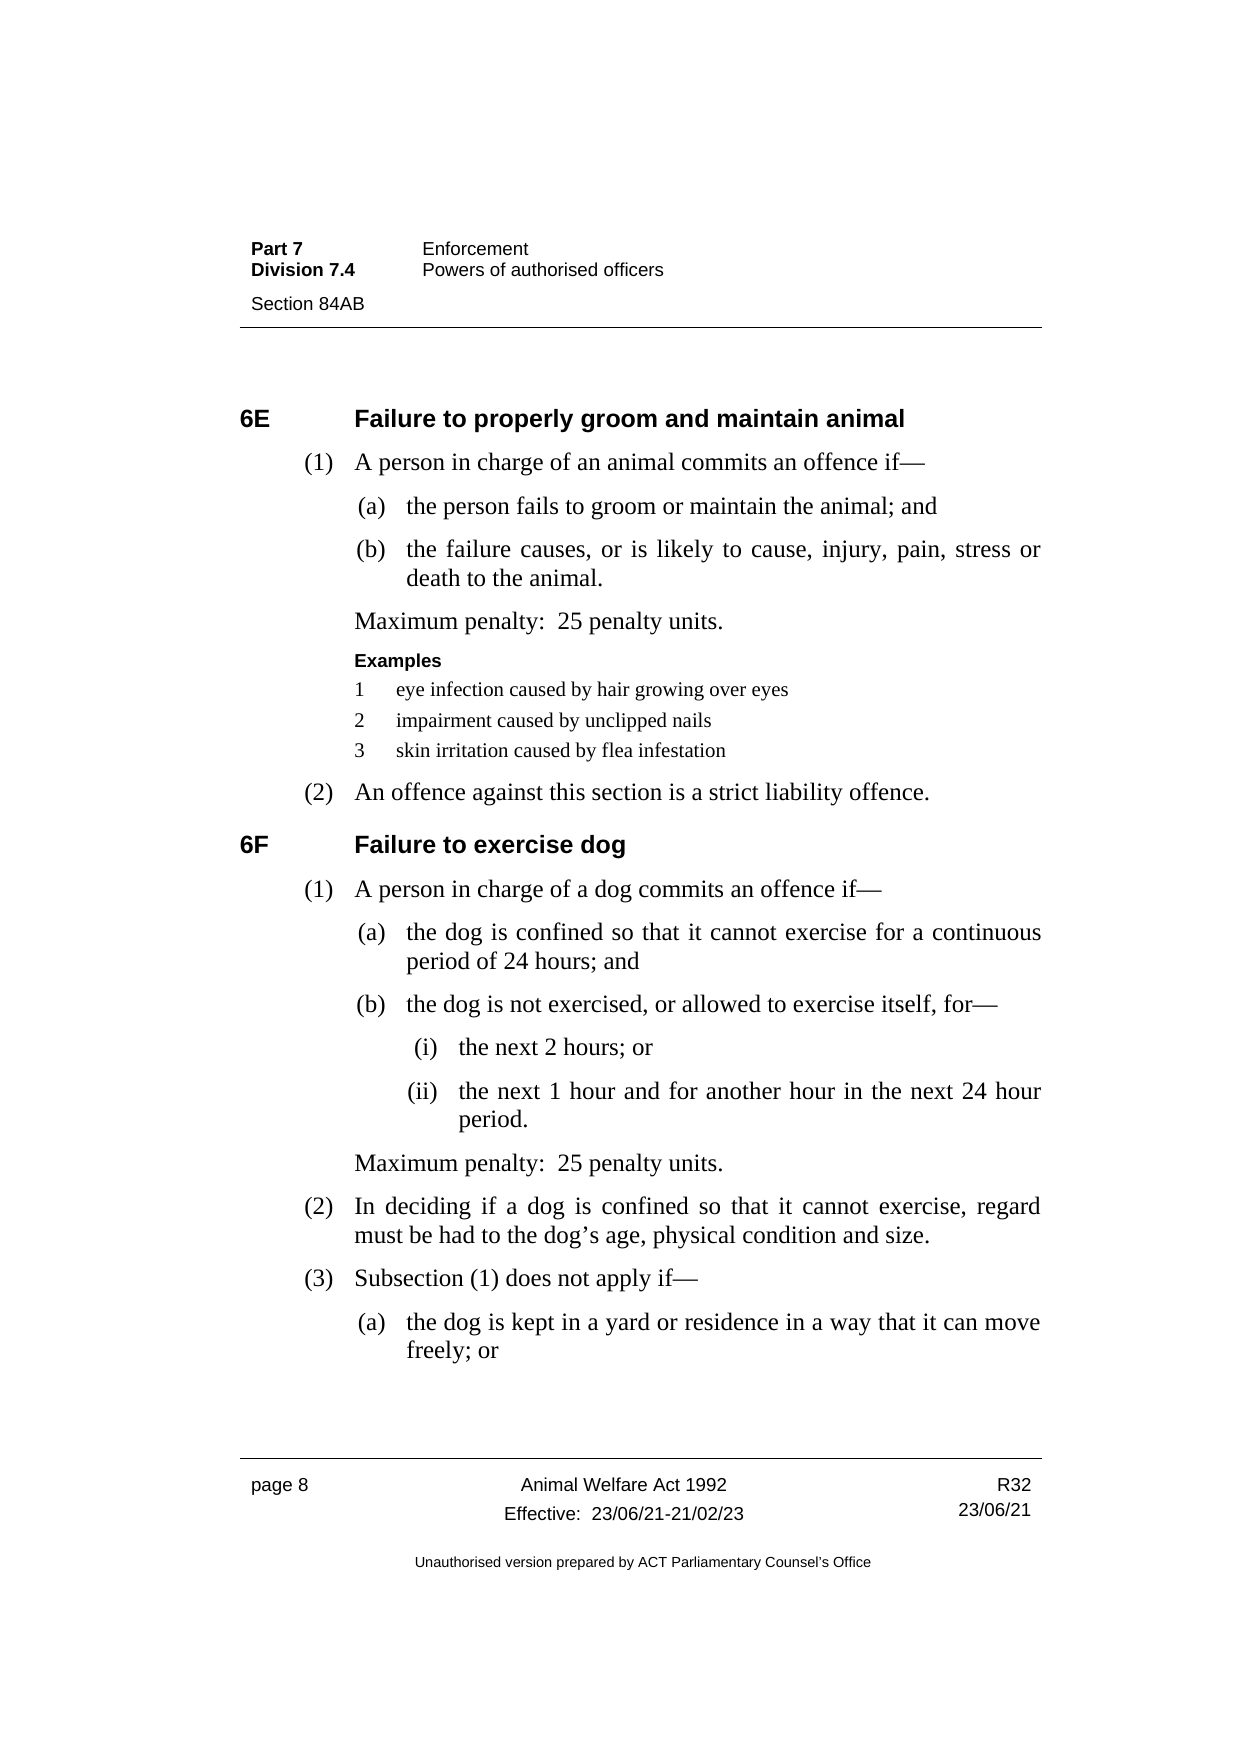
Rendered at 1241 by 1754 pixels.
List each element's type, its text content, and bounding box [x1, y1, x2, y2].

text (2) An offence against this section is a strict liability offence. [239, 777, 1042, 805]
text (i) the next 2 hours; or [239, 1032, 1042, 1061]
text (a) the person fails to groom or maintain the animal; and [239, 491, 1042, 519]
text (2) In deciding if a dog is confined so that it cannot exercise, regard must be had to the dog’s age, physical condition and size. [239, 1191, 1042, 1249]
text (1) A person in charge of a dog commits an offence if— [239, 874, 1042, 902]
text 3 skin irritation caused by flea infestation [354, 738, 1042, 762]
text Examples [354, 649, 1042, 671]
text (a) the dog is confined so that it cannot exercise for a continuous period of 24 hours; and [239, 917, 1042, 974]
text 1 eye infection caused by hair growing over eyes [354, 677, 1042, 701]
text (a) the dog is kept in a yard or residence in a way that it can move freely; or [239, 1307, 1042, 1364]
text 6F Failure to exercise dog [239, 830, 1042, 859]
text (3) Subsection (1) does not apply if— [239, 1263, 1042, 1292]
text Maximum penalty: 25 penalty units. [354, 606, 1042, 635]
text Maximum penalty: 25 penalty units. [354, 1148, 1042, 1177]
text (b) the dog is not exercised, or allowed to exercise itself, for— [239, 989, 1042, 1018]
text 2 impairment caused by unclipped nails [354, 708, 1042, 732]
text (1) A person in charge of an animal commits an offence if— [239, 447, 1042, 476]
text (ii) the next 1 hour and for another hour in the next 24 hour period. [239, 1076, 1042, 1133]
text 6E Failure to properly groom and maintain animal [239, 404, 1042, 433]
text (b) the failure causes, or is likely to cause, injury, pain, stress or death to the animal. [239, 534, 1042, 592]
